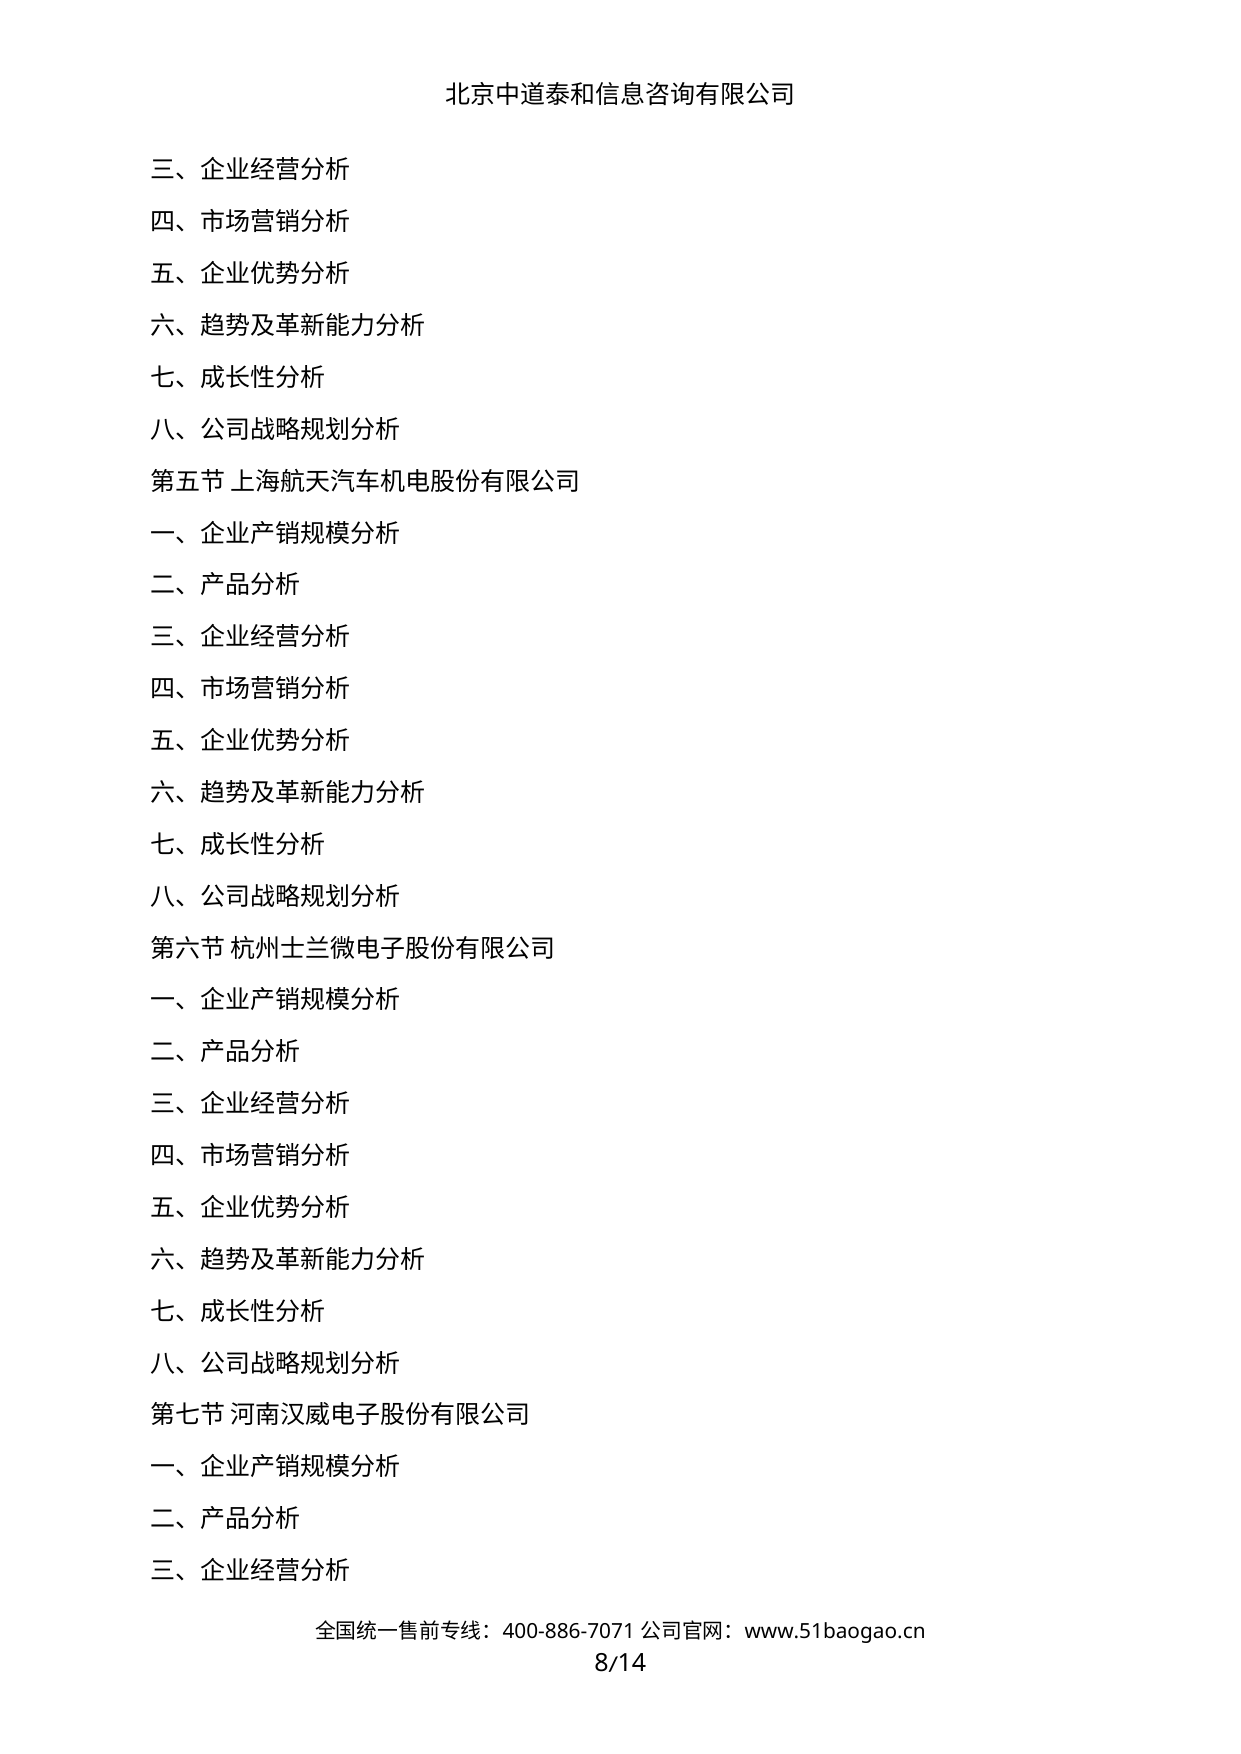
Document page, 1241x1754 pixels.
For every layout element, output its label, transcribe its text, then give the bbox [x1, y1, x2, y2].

text 三、企业经营分析 [150, 1084, 1090, 1120]
text 八、公司战略规划分析 [150, 409, 1090, 446]
text 一、企业产销规模分析 [150, 513, 1090, 549]
text 五、企业优势分析 [150, 1187, 1090, 1224]
text 七、成长性分析 [150, 824, 1090, 861]
text 六、趋势及革新能力分析 [150, 772, 1090, 809]
text 一、企业产销规模分析 [150, 1447, 1090, 1483]
text 一、企业产销规模分析 [150, 980, 1090, 1016]
text 第七节 河南汉威电子股份有限公司 [150, 1395, 1090, 1431]
text 三、企业经营分析 [150, 1551, 1090, 1587]
text 四、市场营销分析 [150, 202, 1090, 238]
text 四、市场营销分析 [150, 1136, 1090, 1172]
text 二、产品分析 [150, 1499, 1090, 1535]
text 七、成长性分析 [150, 1291, 1090, 1327]
text 五、企业优势分析 [150, 254, 1090, 290]
text 四、市场营销分析 [150, 669, 1090, 705]
text 八、公司战略规划分析 [150, 876, 1090, 912]
text 五、企业优势分析 [150, 721, 1090, 757]
text 六、趋势及革新能力分析 [150, 306, 1090, 342]
text 七、成长性分析 [150, 357, 1090, 394]
text 第六节 杭州士兰微电子股份有限公司 [150, 928, 1090, 964]
text 六、趋势及革新能力分析 [150, 1239, 1090, 1276]
text 八、公司战略规划分析 [150, 1343, 1090, 1379]
text 二、产品分析 [150, 565, 1090, 601]
text 三、企业经营分析 [150, 617, 1090, 653]
text 三、企业经营分析 [150, 150, 1090, 186]
text 二、产品分析 [150, 1032, 1090, 1068]
text 第五节 上海航天汽车机电股份有限公司 [150, 461, 1090, 497]
